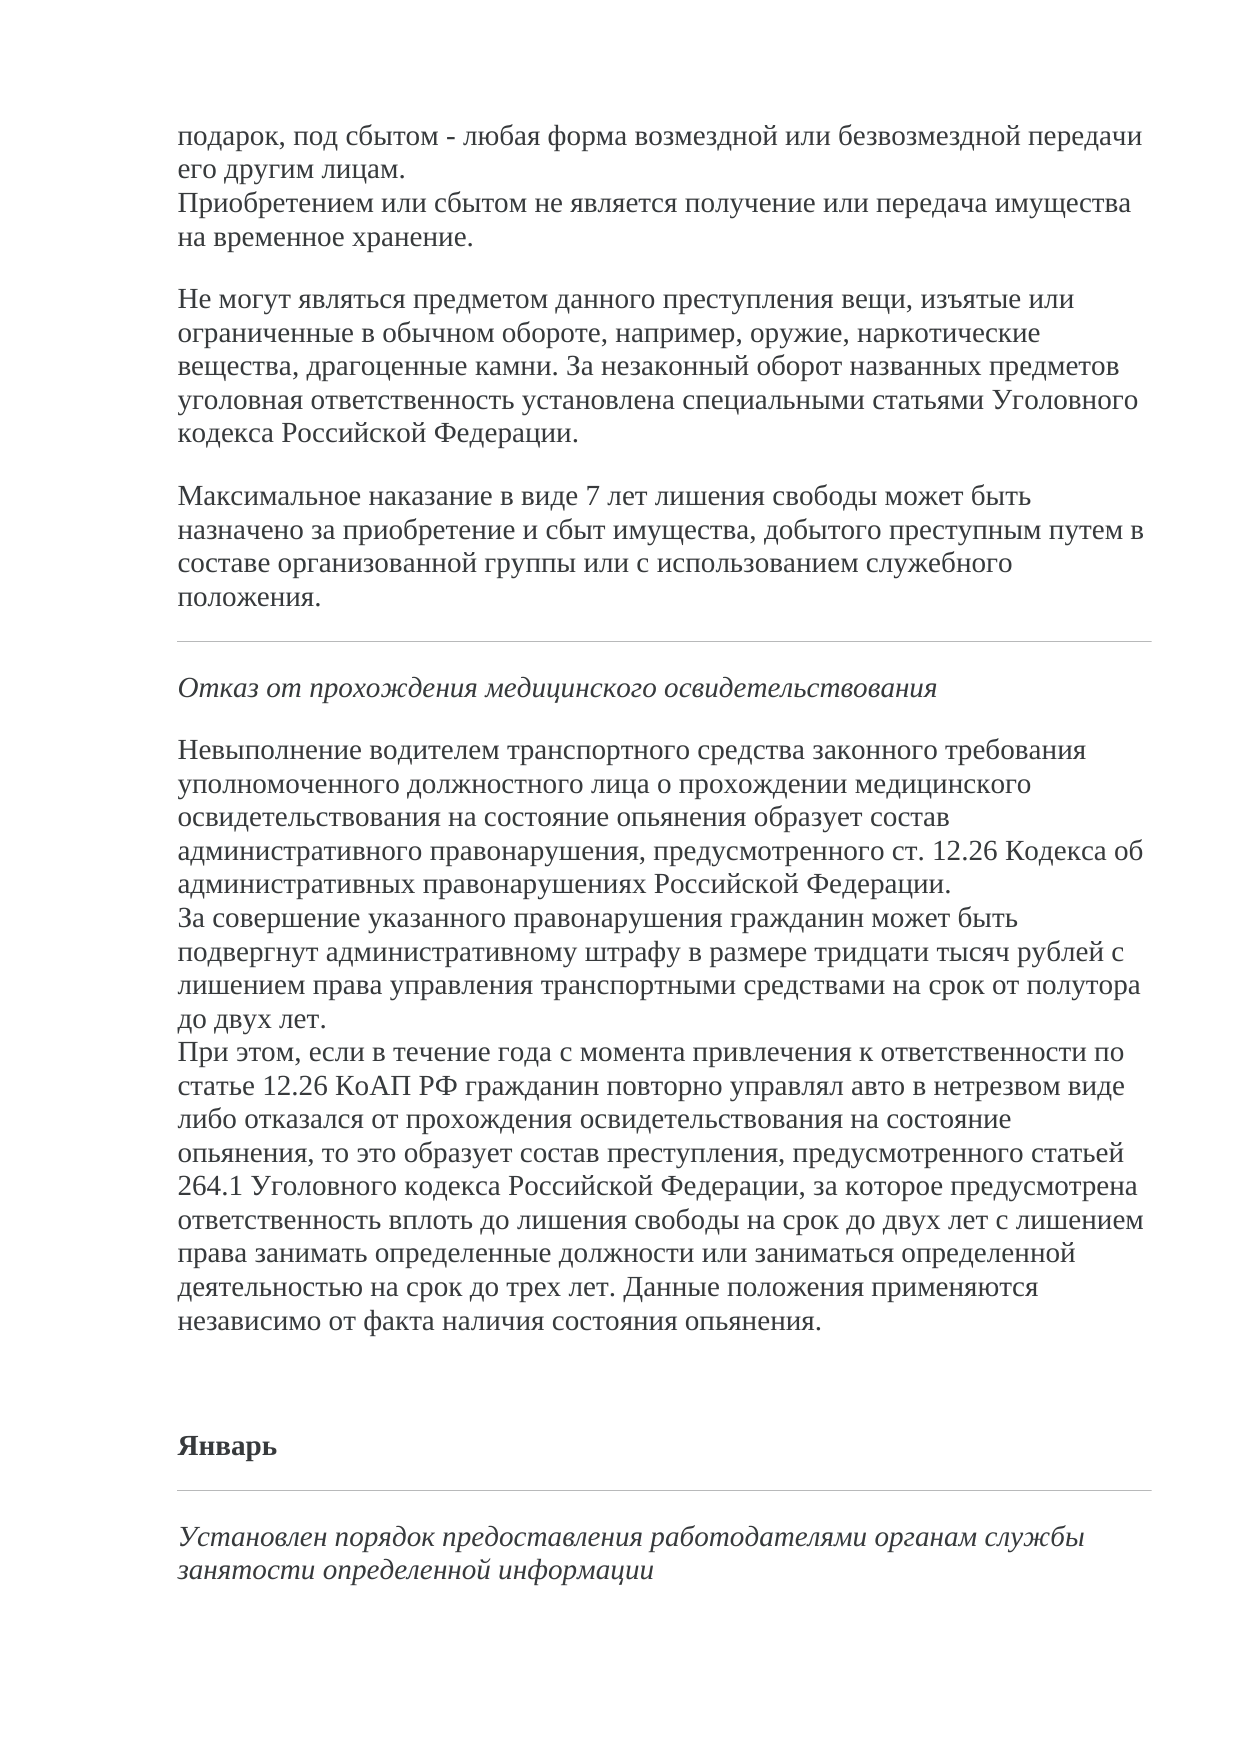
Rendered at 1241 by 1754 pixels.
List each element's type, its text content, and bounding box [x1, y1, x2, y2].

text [177, 118, 1152, 252]
text Январь [177, 1428, 1152, 1462]
text Максимальное наказание в виде 7 лет лишения свободы может быть назначено за приобретение и сбыт имущества, добытого преступным путем в составе организованной группы или с использованием служебного положения. [177, 478, 1152, 612]
text Не могут являться предметом данного преступления вещи, изъятые или ограниченные в обычном обороте, например, оружие, наркотические вещества, драгоценные камни. За незаконный оборот названных предметов уголовная ответственность установлена специальными статьями Уголовного кодекса Российской Федерации. [177, 281, 1152, 449]
text Установлен порядок предоставления работодателями органам службы занятости определенной информации [177, 1519, 1152, 1586]
text Невыполнение водителем транспортного средства законного требования уполномоченного должностного лица о прохождении медицинского освидетельствования на состояние опьянения образует состав административного правонарушения, предусмотренного ст. 12.26 Кодекса об административных правонарушениях Российской Федерации. За совершение указанного правонарушения гражданин может быть подвергнут административному штрафу в размере тридцати тысяч рублей с лишением права управления транспортными средствами на срок от полутора до двух лет. При этом, если в течение года с момента привлечения к ответственности по статье 12.26 КоАП РФ гражданин повторно управлял авто в нетрезвом виде либо отказался от прохождения освидетельствования на состояние опьянения, то это образует состав преступления, предусмотренного статьей 264.1 Уголовного кодекса Российской Федерации, за которое предусмотрена ответственность вплоть до лишения свободы на срок до двух лет с лишением права занимать определенные должности или заниматься определенной деятельностью на срок до трех лет. Данные положения применяются независимо от факта наличия состояния опьянения. [177, 732, 1152, 1336]
text Отказ от прохождения медицинского освидетельствования [177, 670, 1152, 703]
